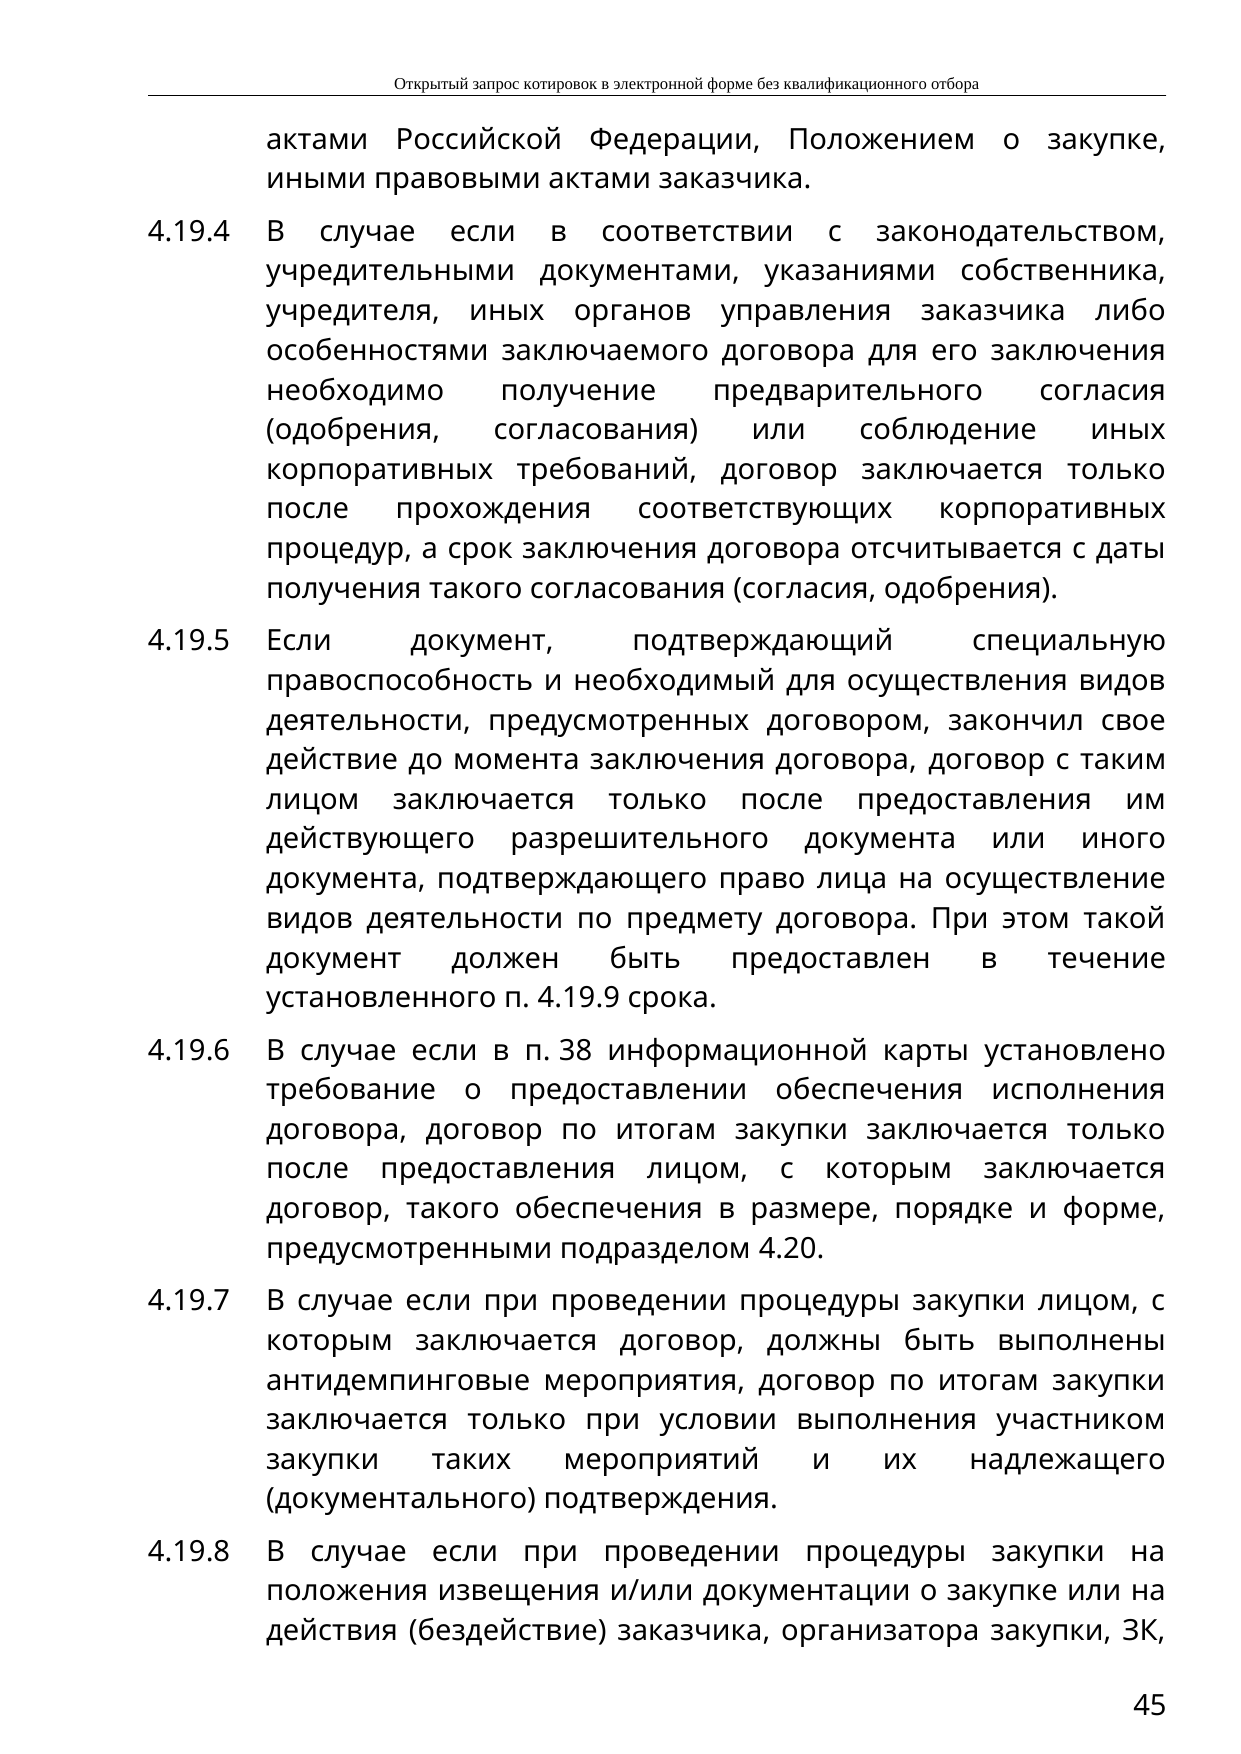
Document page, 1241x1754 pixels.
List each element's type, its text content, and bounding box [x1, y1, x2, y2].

text В случае если в соответствии с законодательством, учредительными документами, указаниями собственника, учредителя, иных органов управления заказчика либо особенностями заключаемого договора для его заключения необходимо получение предварительного согласия (одобрения, согласования) или соблюдение иных корпоративных требований, договор заключается только после прохождения соответствующих корпоративных процедур, а срок заключения договора отсчитывается с даты получения такого согласования (согласия, одобрения). [148, 210, 1166, 607]
text В случае если в п. 33 информационной карты установлено требование о предоставлении обеспечения исполнения договора, договор по итогам закупки заключается только после предоставления лицом, с которым заключается договор, такого обеспечения в размере, порядке и форме, предусмотренными подразделом 4.20. [148, 1029, 1166, 1267]
text Если документ, подтверждающий специальную правоспособность и необходимый для осуществления видов деятельности, предусмотренных договором, закончил свое действие до момента заключения договора, договор с таким лицом заключается только после предоставления им действующего разрешительного документа или иного документа, подтверждающего право лица на осуществление видов деятельности по предмету договора. При этом такой документ должен быть предоставлен в течение установленного п. 4.19.9 срока. [148, 619, 1166, 1016]
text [148, 1530, 1166, 1649]
text В случае если при проведении процедуры закупки лицом, с которым заключается договор, должны быть выполнены антидемпинговые мероприятия, договор по итогам закупки заключается только при условии выполнения участником закупки таких мероприятий и их надлежащего (документального) подтверждения. [148, 1279, 1166, 1517]
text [148, 118, 1166, 197]
